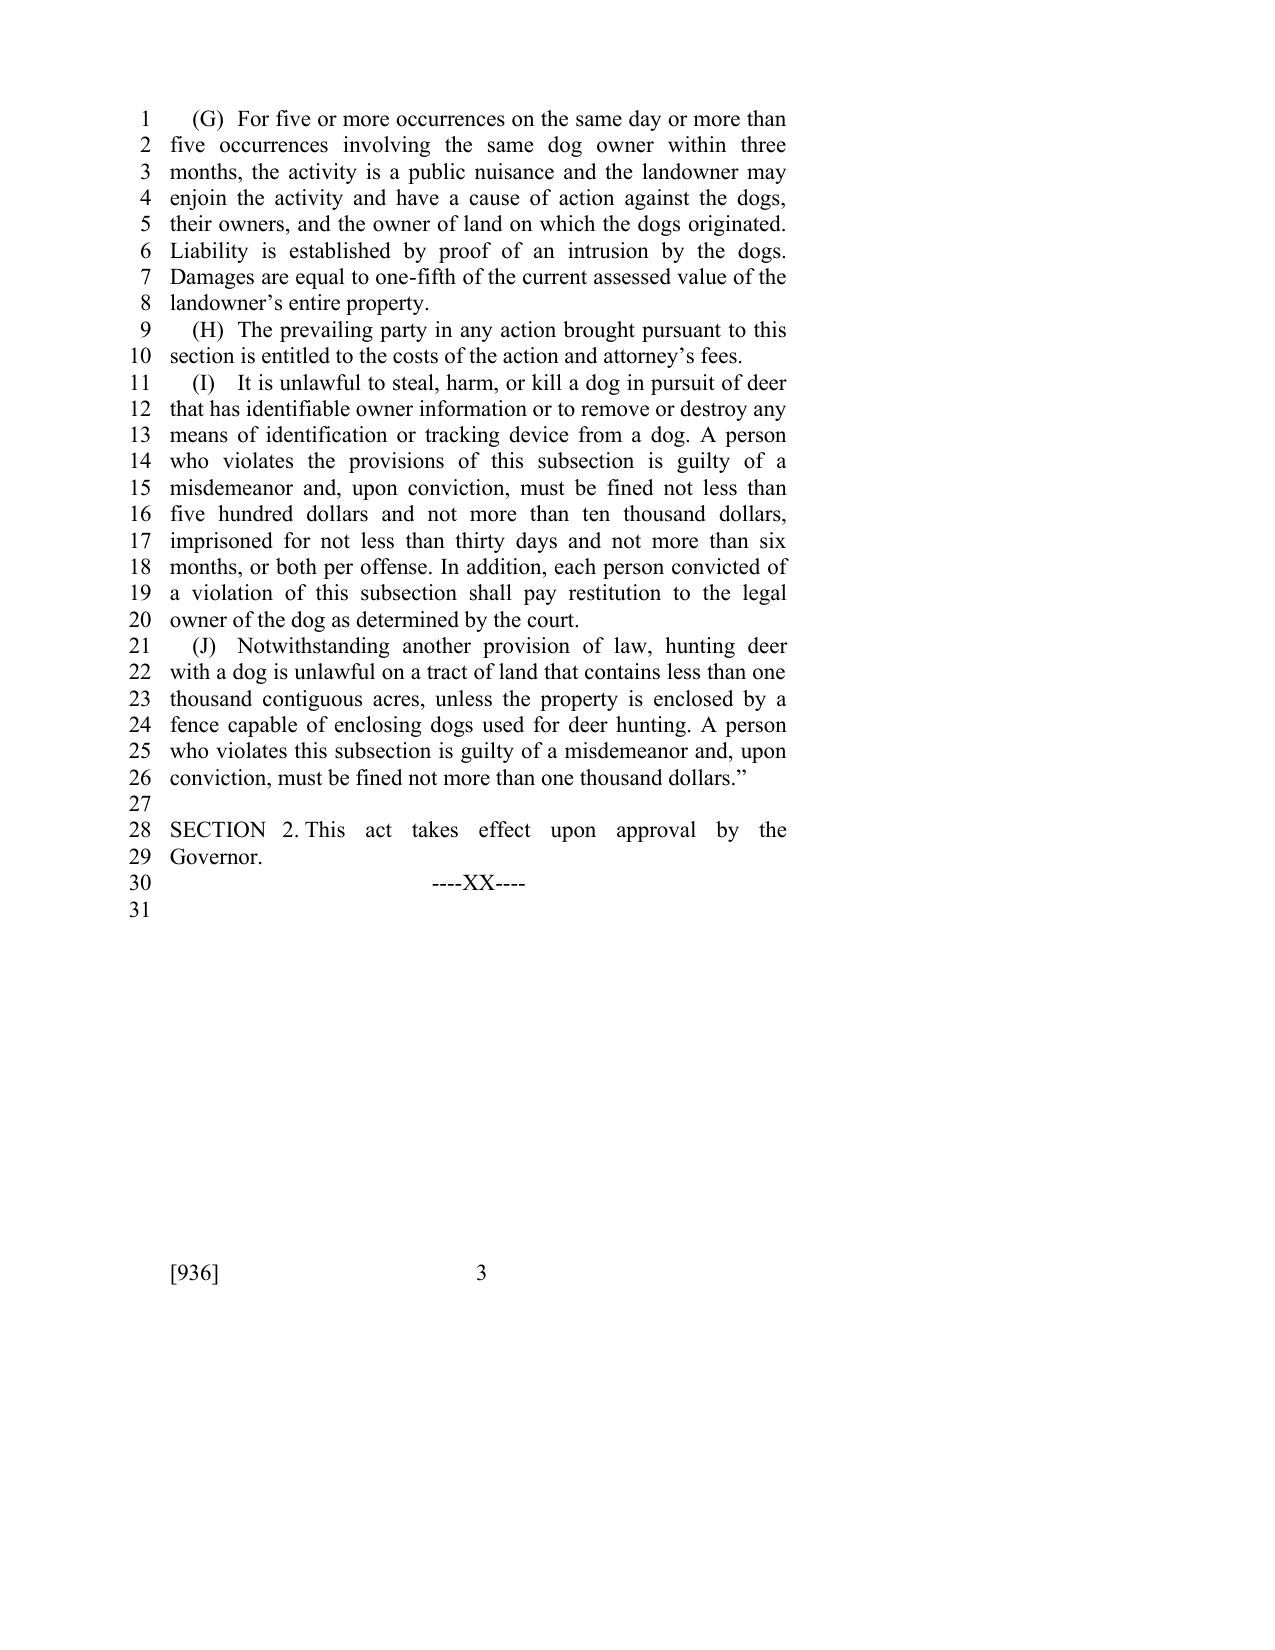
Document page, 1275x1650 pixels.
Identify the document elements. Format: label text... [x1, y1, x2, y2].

text ----XX---- [169, 869, 787, 896]
text (J) Notwithstanding another provision of law, hunting deer with a dog is unlawful on a tract of land that contains less than one thousand contiguous acres, unless the property is enclosed by a fence capable of enclosing dogs used for deer hunting. A person who violates this subsection is guilty of a misdemeanor and, upon conviction, must be fined not more than one thousand dollars.” [169, 632, 787, 790]
text (I) It is unlawful to steal, harm, or kill a dog in pursuit of deer that has identifiable owner information or to remove or destroy any means of identification or tracking device from a dog. A person who violates the provisions of this subsection is guilty of a misdemeanor and, upon conviction, must be fined not less than five hundred dollars and not more than ten thousand dollars, imprisoned for not less than thirty days and not more than six months, or both per offense. In addition, each person convicted of a violation of this subsection shall pay restitution to the legal owner of the dog as determined by the court. [169, 368, 787, 632]
text (G) For five or more occurrences on the same day or more than five occurrences involving the same dog owner within three months, the activity is a public nuisance and the landowner may enjoin the activity and have a cause of action against the dogs, their owners, and the owner of land on which the dogs originated. Liability is established by proof of an intrusion by the dogs. Damages are equal to one-fifth of the current assessed value of the landowner’s entire property. [169, 105, 787, 316]
text (H) The prevailing party in any action brought pursuant to this section is entitled to the costs of the action and attorney’s fees. [169, 316, 787, 368]
text SECTION 2. This act takes effect upon approval by the Governor. [169, 817, 787, 869]
